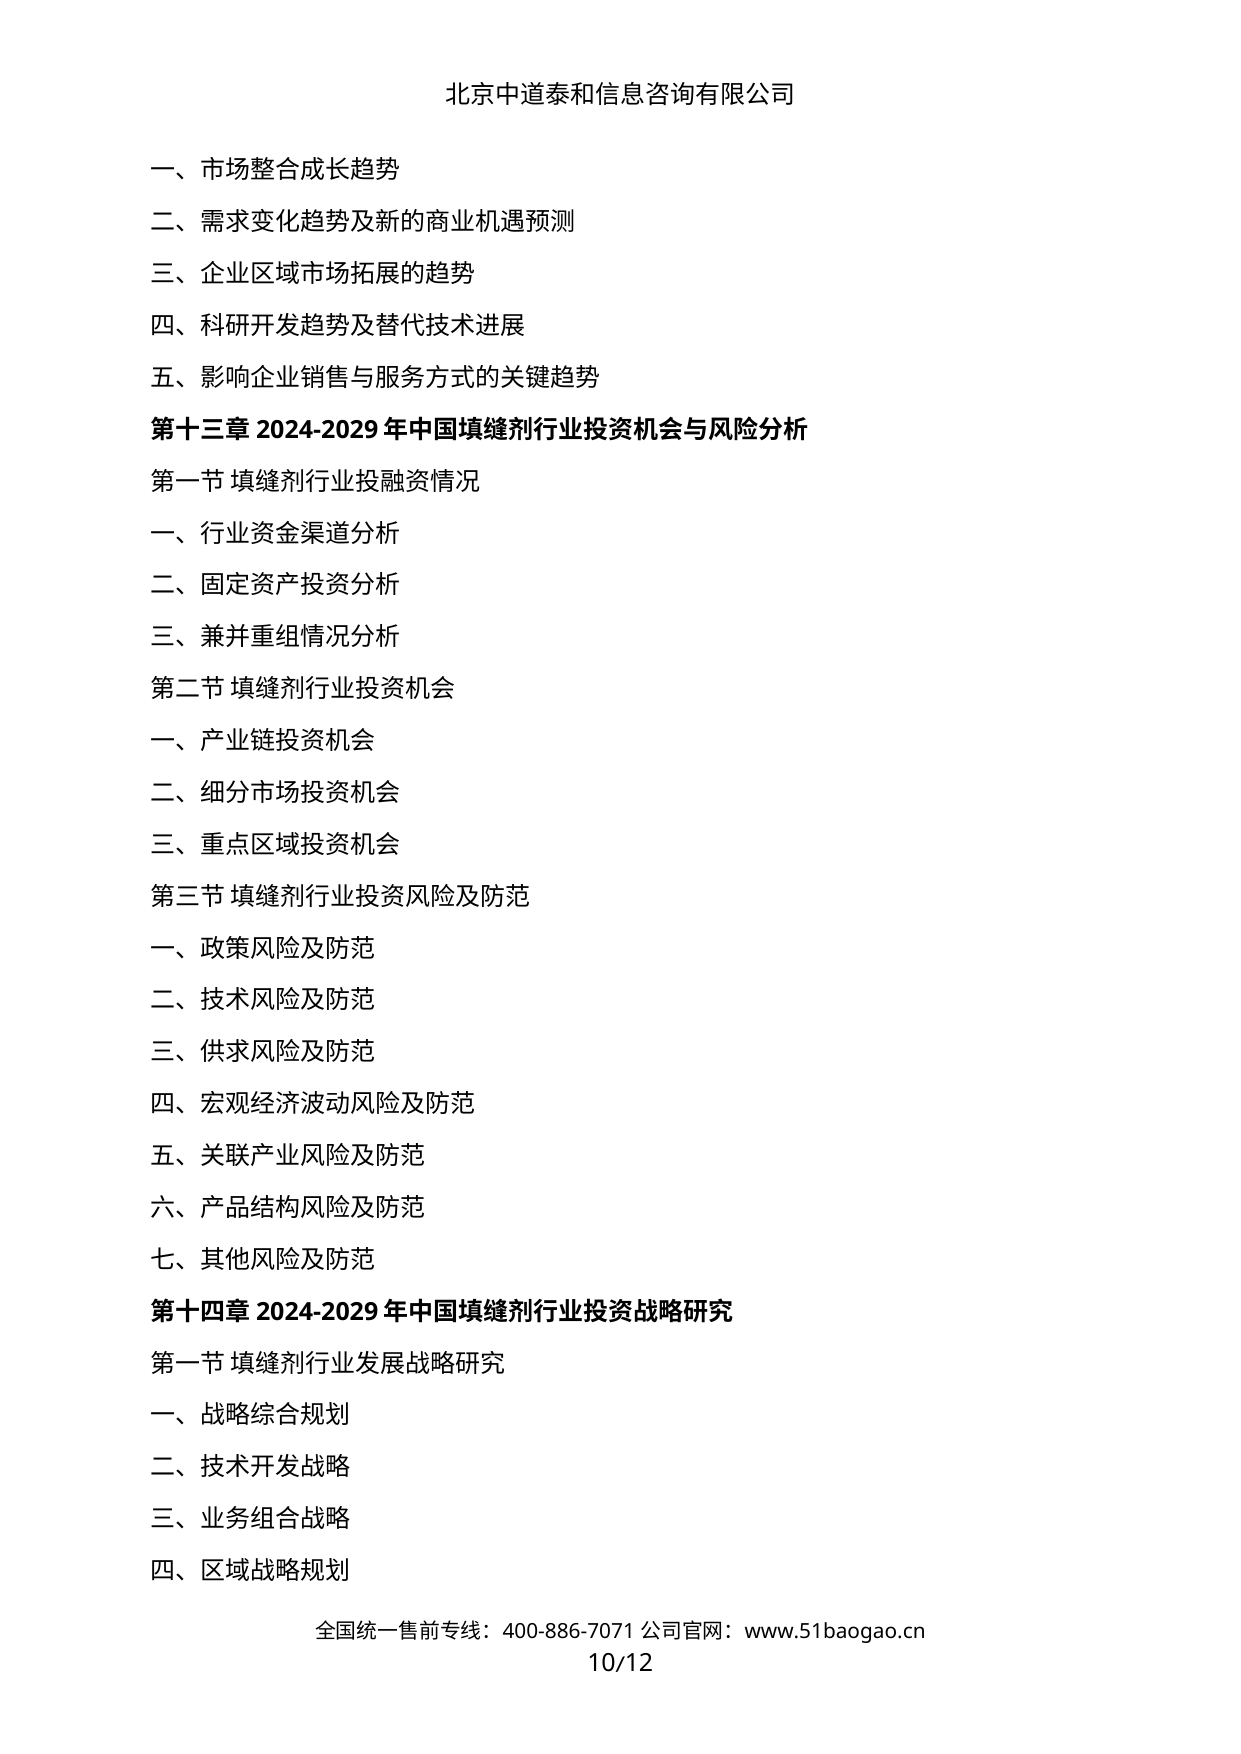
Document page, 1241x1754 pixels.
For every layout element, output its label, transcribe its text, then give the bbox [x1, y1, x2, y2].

text 第二节 填缝剂行业投资机会 [150, 669, 1090, 705]
text 三、企业区域市场拓展的趋势 [150, 254, 1090, 290]
text 四、区域战略规划 [150, 1551, 1090, 1587]
text 二、细分市场投资机会 [150, 772, 1090, 809]
text 五、关联产业风险及防范 [150, 1136, 1090, 1172]
text 七、其他风险及防范 [150, 1239, 1090, 1276]
text 第三节 填缝剂行业投资风险及防范 [150, 876, 1090, 912]
text 三、业务组合战略 [150, 1499, 1090, 1535]
text 二、固定资产投资分析 [150, 565, 1090, 601]
text 第十三章 2024-2029年中国填缝剂行业投资机会与风险分析 [150, 409, 1090, 446]
text 二、技术风险及防范 [150, 980, 1090, 1016]
text 四、科研开发趋势及替代技术进展 [150, 306, 1090, 342]
text 第一节 填缝剂行业投融资情况 [150, 461, 1090, 497]
text 一、市场整合成长趋势 [150, 150, 1090, 186]
text 一、战略综合规划 [150, 1395, 1090, 1431]
text 一、政策风险及防范 [150, 928, 1090, 964]
text 第一节 填缝剂行业发展战略研究 [150, 1343, 1090, 1379]
text 五、影响企业销售与服务方式的关键趋势 [150, 357, 1090, 394]
text 四、宏观经济波动风险及防范 [150, 1084, 1090, 1120]
text 第十四章 2024-2029年中国填缝剂行业投资战略研究 [150, 1291, 1090, 1327]
text 六、产品结构风险及防范 [150, 1187, 1090, 1224]
text 二、技术开发战略 [150, 1447, 1090, 1483]
text 三、兼并重组情况分析 [150, 617, 1090, 653]
text 二、需求变化趋势及新的商业机遇预测 [150, 202, 1090, 238]
text 一、产业链投资机会 [150, 721, 1090, 757]
text 一、行业资金渠道分析 [150, 513, 1090, 549]
text 三、重点区域投资机会 [150, 824, 1090, 861]
text 三、供求风险及防范 [150, 1032, 1090, 1068]
